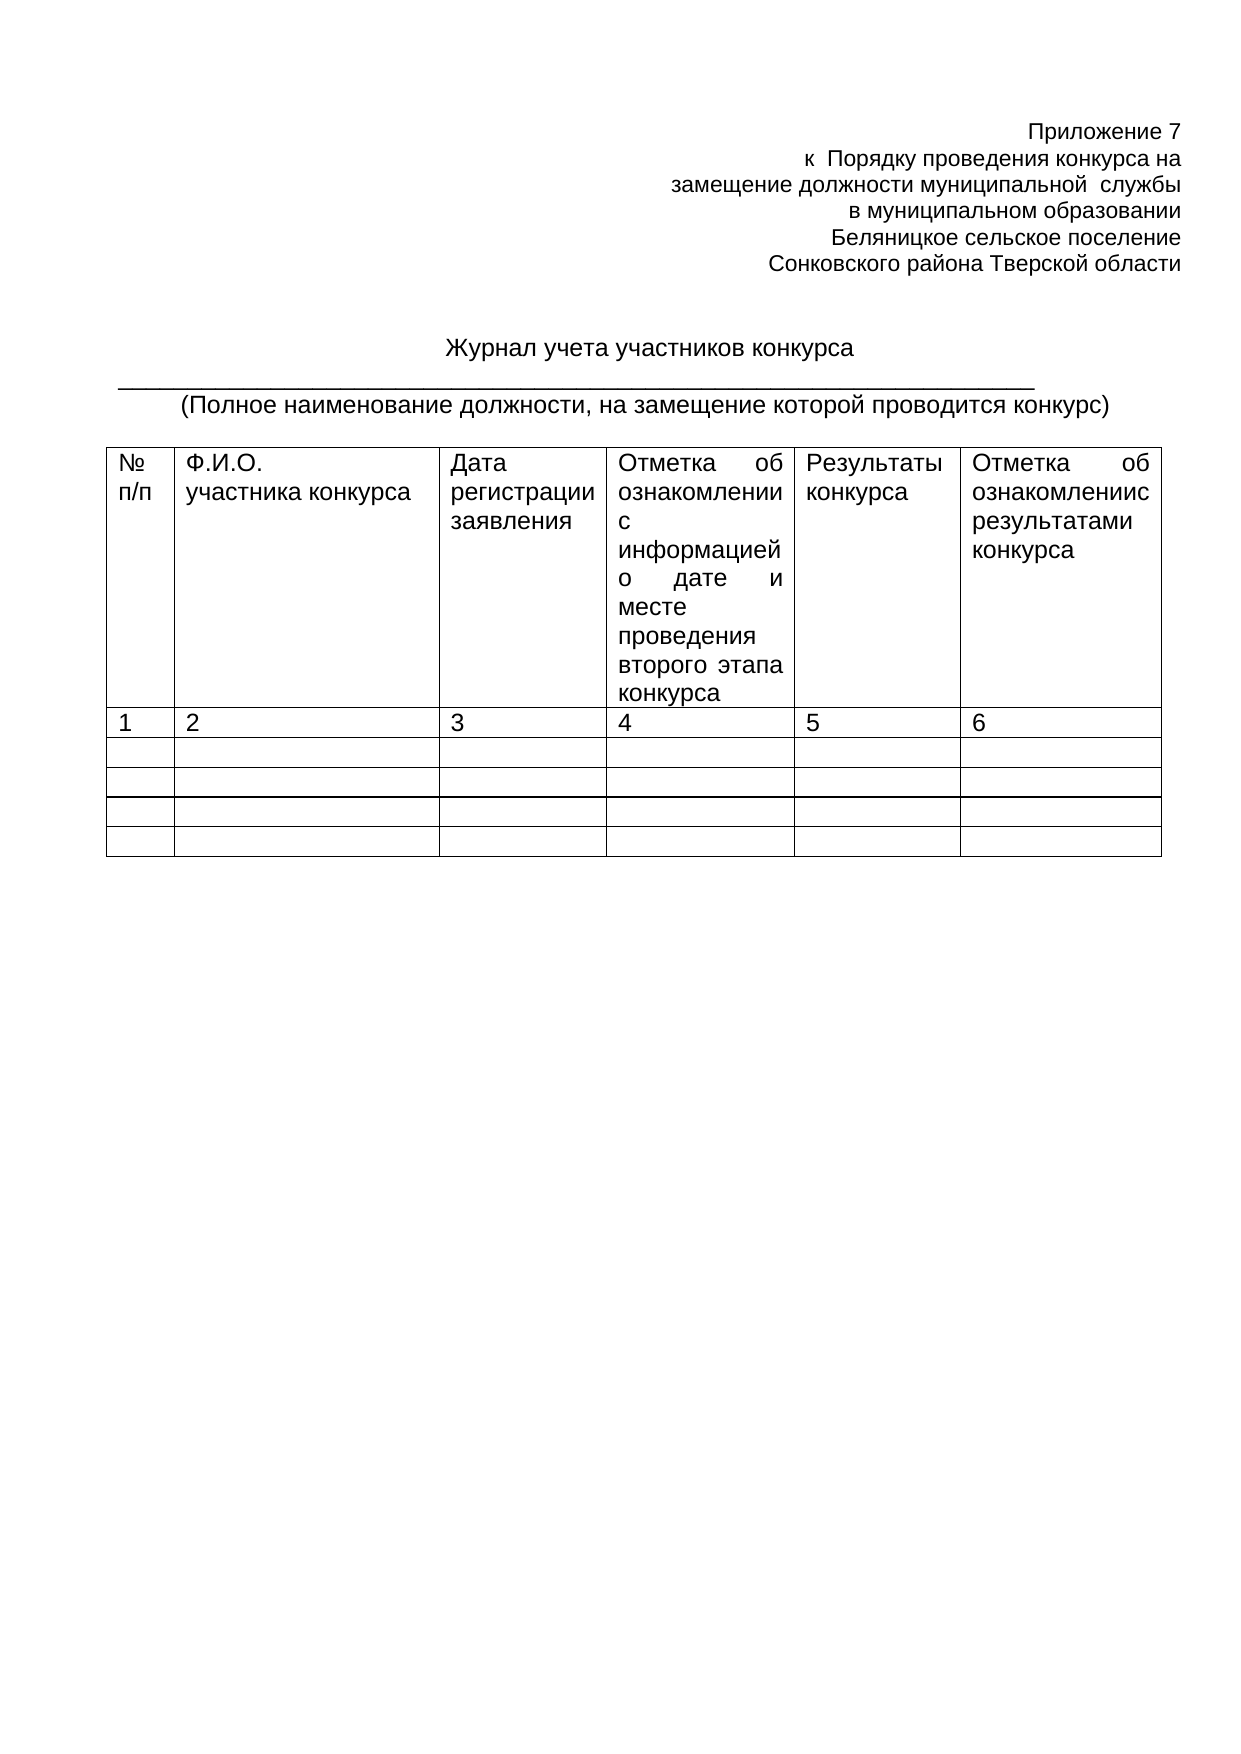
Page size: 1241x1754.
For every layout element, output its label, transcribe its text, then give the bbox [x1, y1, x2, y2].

table_cell [961, 738, 1161, 767]
text Сонковского района Тверской области [118, 250, 1181, 276]
table_cell 6 [961, 708, 1161, 737]
text в муниципальном образовании [118, 197, 1181, 223]
table_cell [440, 738, 606, 767]
table_cell [107, 768, 174, 796]
table_cell [795, 768, 960, 796]
text Журнал учета участников конкурса [118, 333, 1181, 362]
table_cell [440, 827, 606, 856]
text Беляницкое сельское поселение [118, 223, 1181, 250]
table_cell [961, 798, 1161, 826]
table_cell [175, 768, 439, 796]
table_header № п/п [107, 448, 174, 707]
text (Полное наименование должности, на замещение которой проводится конкурс) [118, 391, 1181, 419]
table_header Результаты конкурса [795, 448, 960, 707]
table_cell [175, 798, 439, 826]
text замещение должности муниципальной службы [118, 171, 1181, 197]
text Приложение 7 [118, 118, 1181, 144]
table_cell [961, 768, 1161, 796]
table_cell [107, 827, 174, 856]
table_cell [607, 827, 794, 856]
table_cell 2 [175, 708, 439, 737]
table_header Ф.И.О. участника конкурса [175, 448, 439, 707]
table_cell 4 [607, 708, 794, 737]
table_cell [107, 738, 174, 767]
table_cell [795, 798, 960, 826]
text __________________________________________________________________ [118, 362, 1181, 391]
table_cell 3 [440, 708, 606, 737]
table_cell 1 [107, 708, 174, 737]
table_header Отметка об ознакомлениис результатами конкурса [961, 448, 1161, 707]
table_header Отметка об ознакомлении с информацией о дате и месте проведения второго этапа конкурса [607, 448, 794, 707]
table_cell [175, 738, 439, 767]
table_cell [607, 768, 794, 796]
table_cell [607, 738, 794, 767]
table_cell [107, 798, 174, 826]
table_cell [440, 768, 606, 796]
table_cell [175, 827, 439, 856]
table_cell [607, 798, 794, 826]
table_cell [961, 827, 1161, 856]
table_cell [795, 738, 960, 767]
table_cell 5 [795, 708, 960, 737]
text к Порядку проведения конкурса на [118, 144, 1181, 171]
table_header Дата регистрации заявления [440, 448, 606, 707]
table_cell [440, 798, 606, 826]
table_cell [795, 827, 960, 856]
